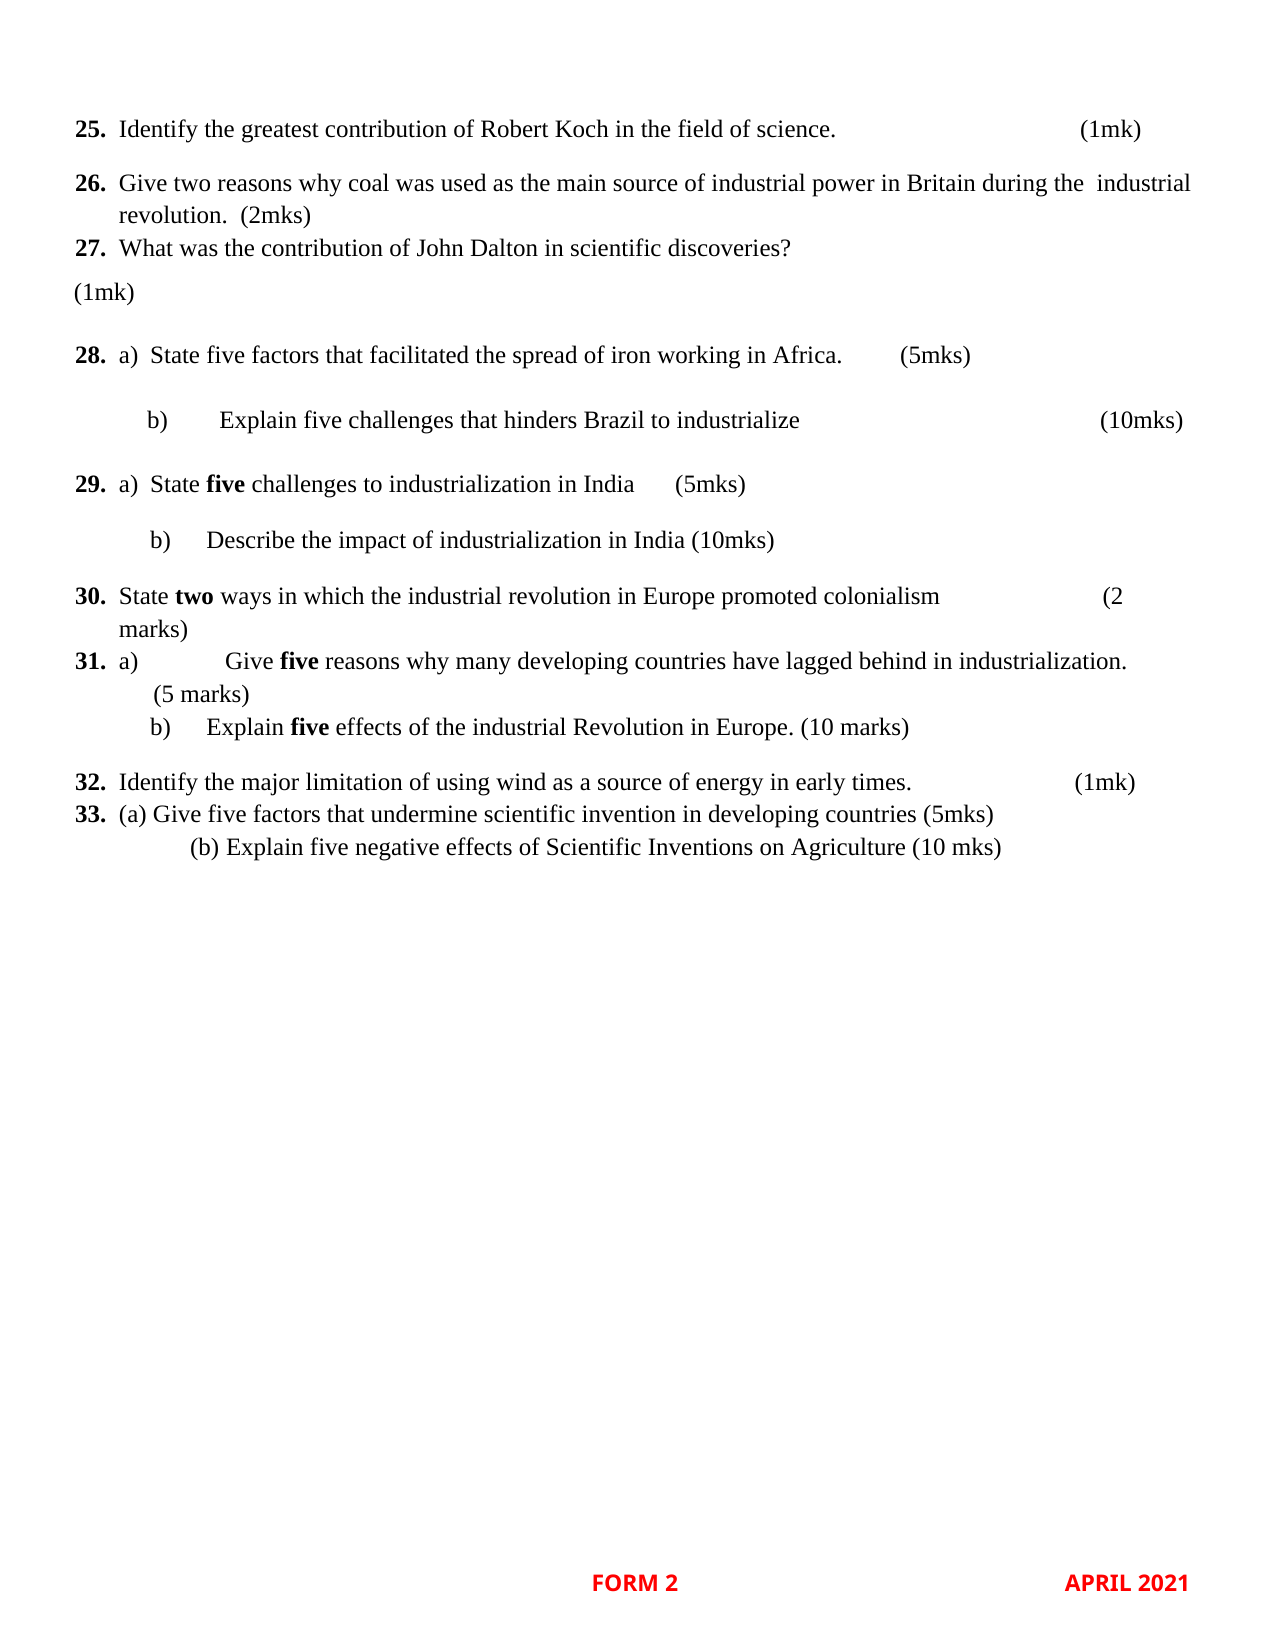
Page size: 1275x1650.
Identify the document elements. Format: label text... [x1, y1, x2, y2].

list State two ways in which the industrial revolution in Europe promoted colonialism (2 marks) [75, 581, 1196, 642]
list Describe the impact of industrialization in India (10mks) [150, 525, 1196, 554]
text (b) Explain five negative effects of Scientific Inventions on Agriculture (10 mks) [75, 832, 1117, 861]
list a) State five factors that facilitated the spread of iron working in Africa. (5mks) [75, 340, 1196, 369]
list a) Give five reasons why many developing countries have lagged behind in industrialization. [75, 646, 1196, 675]
list Identify the greatest contribution of Robert Koch in the field of science. (1mk) [75, 114, 1196, 143]
list Identify the major limitation of using wind as a source of energy in early times. (1mk) [75, 767, 1196, 795]
text b) Explain five challenges that hinders Brazil to industrialize (10mks) [73, 405, 1196, 434]
text (5 marks) [73, 679, 1196, 708]
list Explain five effects of the industrial Revolution in Europe. (10 marks) [150, 712, 1196, 741]
list (a) Give five factors that undermine scientific invention in developing countries (5mks) [75, 799, 1196, 828]
text (1mk) [73, 277, 1196, 305]
list Give two reasons why coal was used as the main source of industrial power in Britain during the industrial revolution. (2mks) [75, 168, 1196, 229]
list a) State five challenges to industrialization in India (5mks) [75, 469, 1196, 498]
list What was the contribution of John Dalton in scientific discoveries? [75, 233, 1196, 262]
